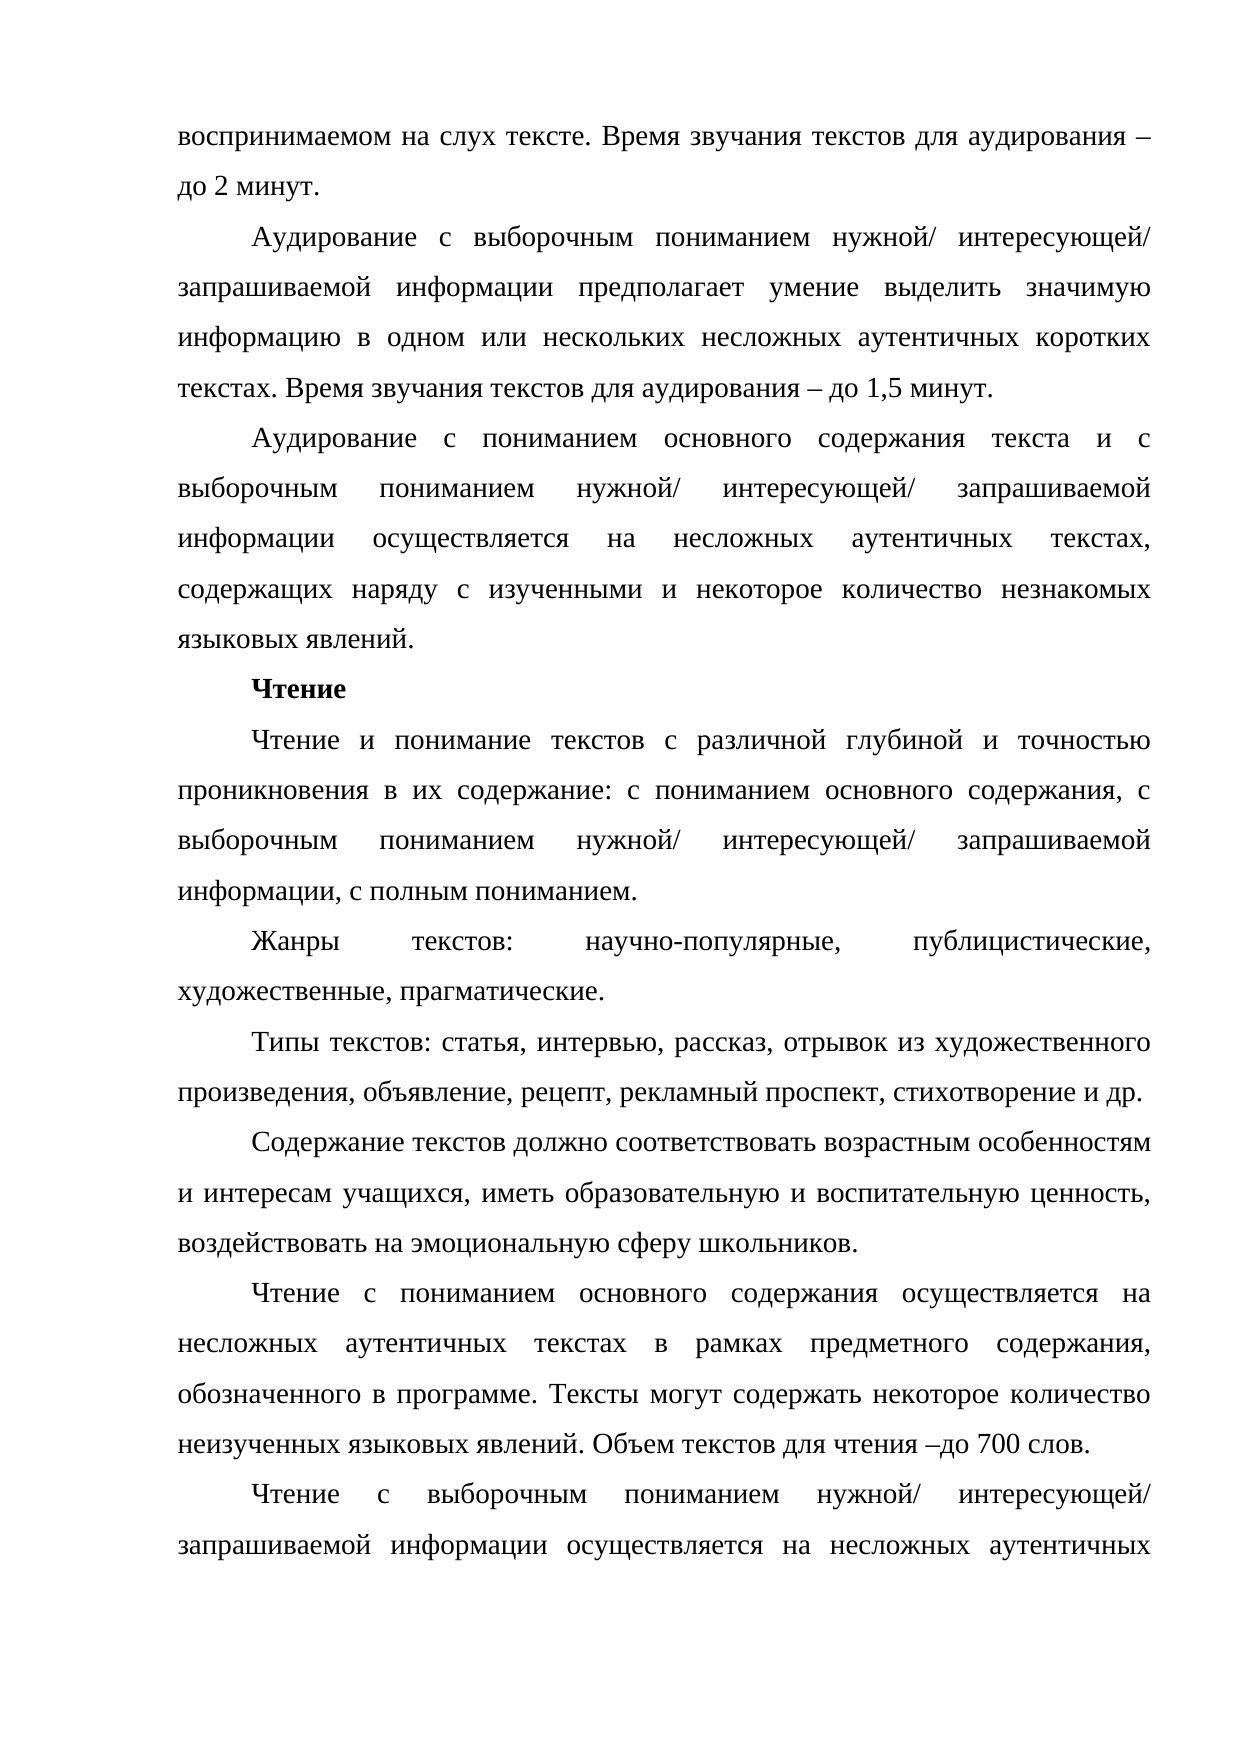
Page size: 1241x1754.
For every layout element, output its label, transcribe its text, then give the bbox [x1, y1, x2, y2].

text Аудирование с выборочным пониманием нужной/ интересующей/ запрашиваемой информации предполагает умение выделить значимую информацию в одном или нескольких несложных аутентичных коротких текстах. Время звучания текстов для аудирования – до 1,5 минут. [177, 219, 1152, 403]
text Чтение с пониманием основного содержания осуществляется на несложных аутентичных текстах в рамках предметного содержания, обозначенного в программе. Тексты могут содержать некоторое количество неизученных языковых явлений. Объем текстов для чтения –до 700 слов. [177, 1275, 1152, 1460]
text Аудирование с пониманием основного содержания текста и с выборочным пониманием нужной/ интересующей/ запрашиваемой информации осуществляется на несложных аутентичных текстах, содержащих наряду с изученными и некоторое количество незнакомых языковых явлений. [177, 420, 1152, 655]
text Чтение [177, 672, 1152, 705]
text Содержание текстов должно соответствовать возрастным особенностям и интересам учащихся, иметь образовательную и воспитательную ценность, воздействовать на эмоциональную сферу школьников. [177, 1124, 1152, 1258]
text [177, 1477, 1152, 1560]
text Жанры текстов: научно-популярные, публицистические, художественные, прагматические. [177, 923, 1152, 1007]
text Типы текстов: статья, интервью, рассказ, отрывок из художественного произведения, объявление, рецепт, рекламный проспект, стихотворение и др. [177, 1024, 1152, 1108]
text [177, 118, 1152, 202]
text Чтение и понимание текстов с различной глубиной и точностью проникновения в их содержание: с пониманием основного содержания, с выборочным пониманием нужной/ интересующей/ запрашиваемой информации, с полным пониманием. [177, 722, 1152, 906]
